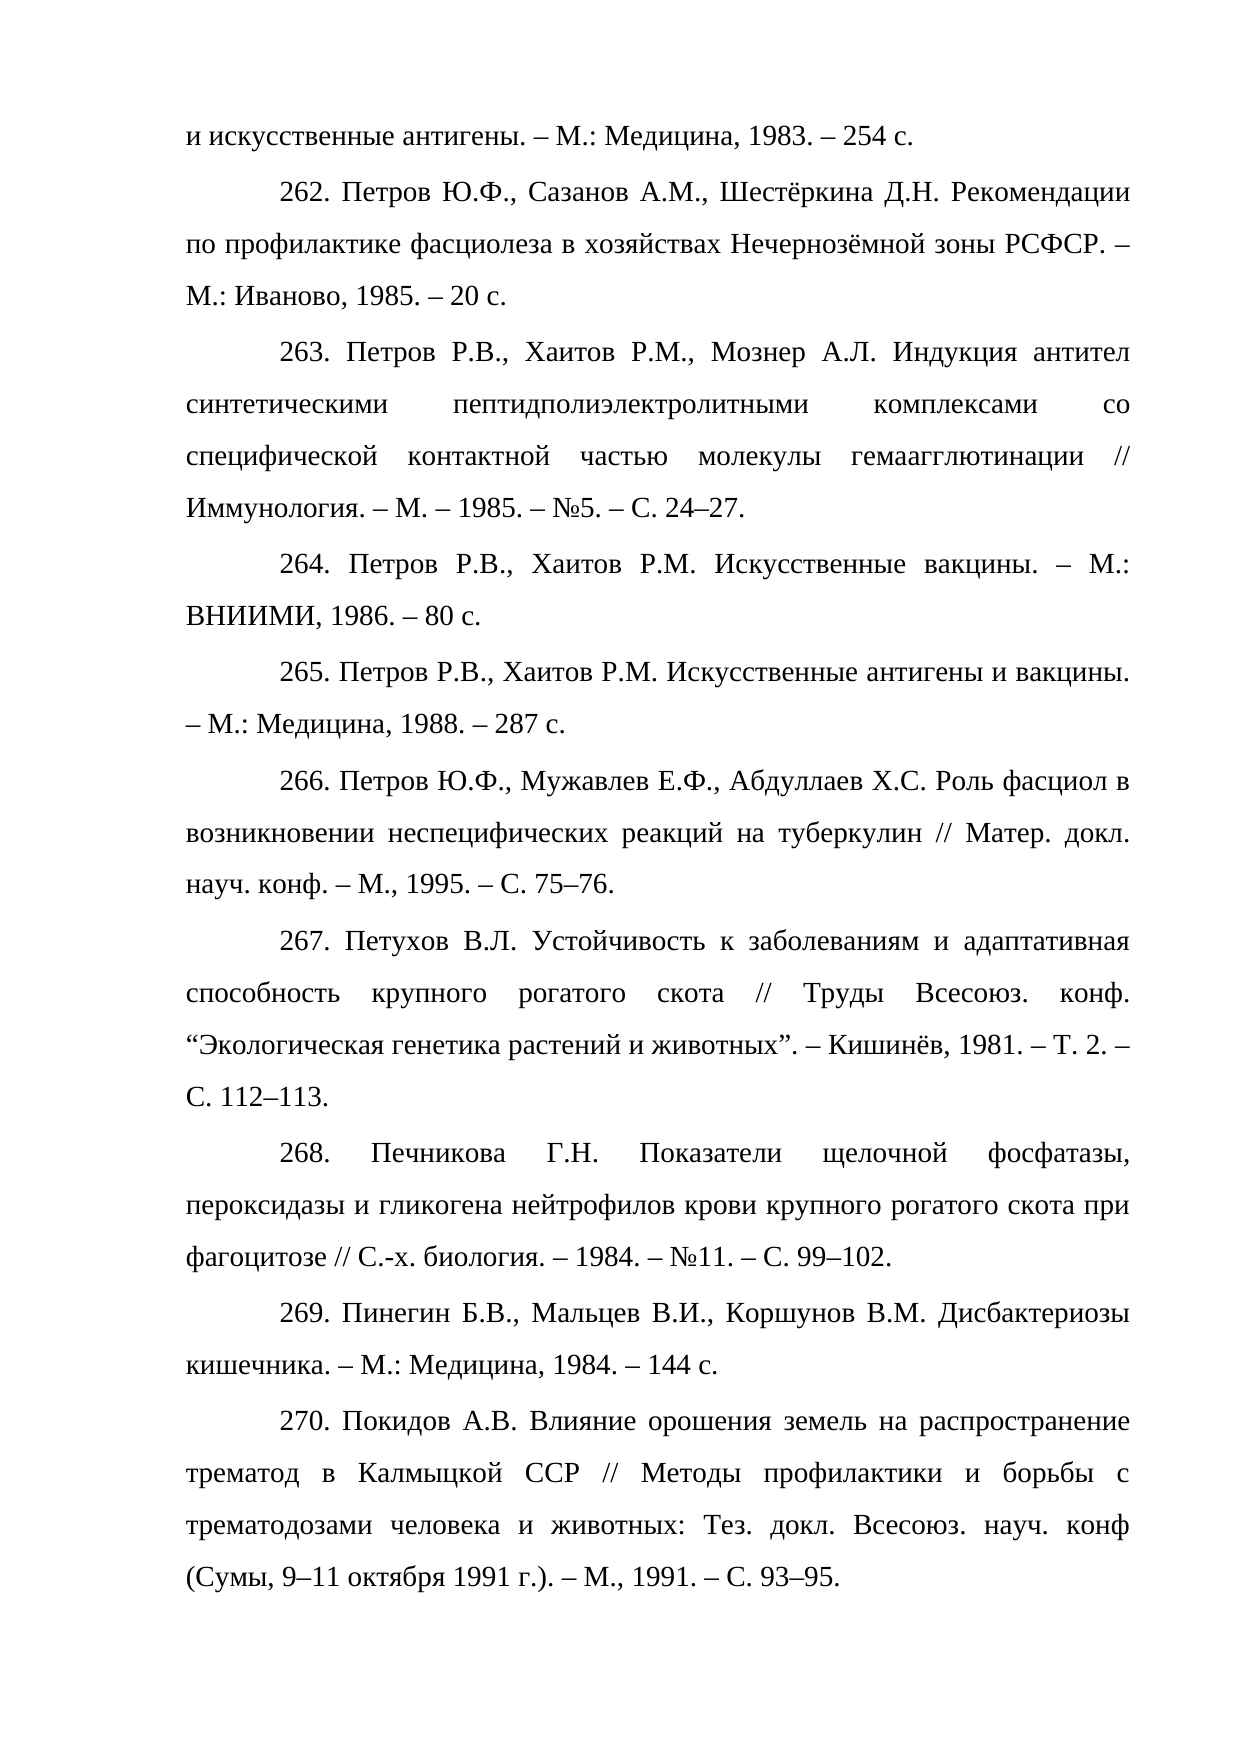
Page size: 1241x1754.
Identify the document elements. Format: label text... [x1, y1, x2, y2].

text 264. Петров Р.В., Хаитов Р.М. Искусственные вакцины. – М.: ВНИИМИ, 1986. – 80 с. [186, 546, 1131, 632]
text 269. Пинегин Б.В., Мальцев В.И., Коршунов В.М. Дисбактериозы кишечника. – М.: Медицина, 1984. – 144 с. [186, 1295, 1131, 1381]
text 262. Петров Ю.Ф., Сазанов А.М., Шестёркина Д.Н. Рекомендации по профилактике фасциолеза в хозяйствах Нечернозёмной зоны РСФСР. – М.: Иваново, 1985. – 20 с. [186, 174, 1131, 312]
text 266. Петров Ю.Ф., Мужавлев Е.Ф., Абдуллаев Х.С. Роль фасциол в возникновении неспецифических реакций на туберкулин // Матер. докл. науч. конф. – М., 1995. – С. 75–76. [186, 763, 1131, 900]
text 270. Покидов А.В. Влияние орошения земель на распространение трематод в Калмыцкой ССР // Методы профилактики и борьбы с трематодозами человека и животных: Тез. докл. Всесоюз. науч. конф (Сумы, 9–11 октября 1991 г.). – М., 1991. – С. 93–95. [186, 1403, 1131, 1593]
text 267. Петухов В.Л. Устойчивость к заболеваниям и адаптативная способность крупного рогатого скота // Труды Всесоюз. конф. “Экологическая генетика растений и животных”. – Кишинёв, 1981. – Т. 2. – С. 112–113. [186, 923, 1131, 1112]
text 263. Петров Р.В., Хаитов Р.М., Мознер А.Л. Индукция антител синтетическими пептидполиэлектролитными комплексами со специфической контактной частью молекулы гемаагглютинации // Иммунология. – М. – 1985. – №5. – С. 24–27. [186, 334, 1131, 524]
text 268. Печникова Г.Н. Показатели щелочной фосфатазы, пероксидазы и гликогена нейтрофилов крови крупного рогатого скота при фагоцитозе // С.-х. биология. – 1984. – №11. – С. 99–102. [186, 1135, 1131, 1272]
text 265. Петров Р.В., Хаитов Р.М. Искусственные антигены и вакцины. – М.: Медицина, 1988. – 287 с. [186, 654, 1131, 740]
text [186, 118, 1131, 152]
